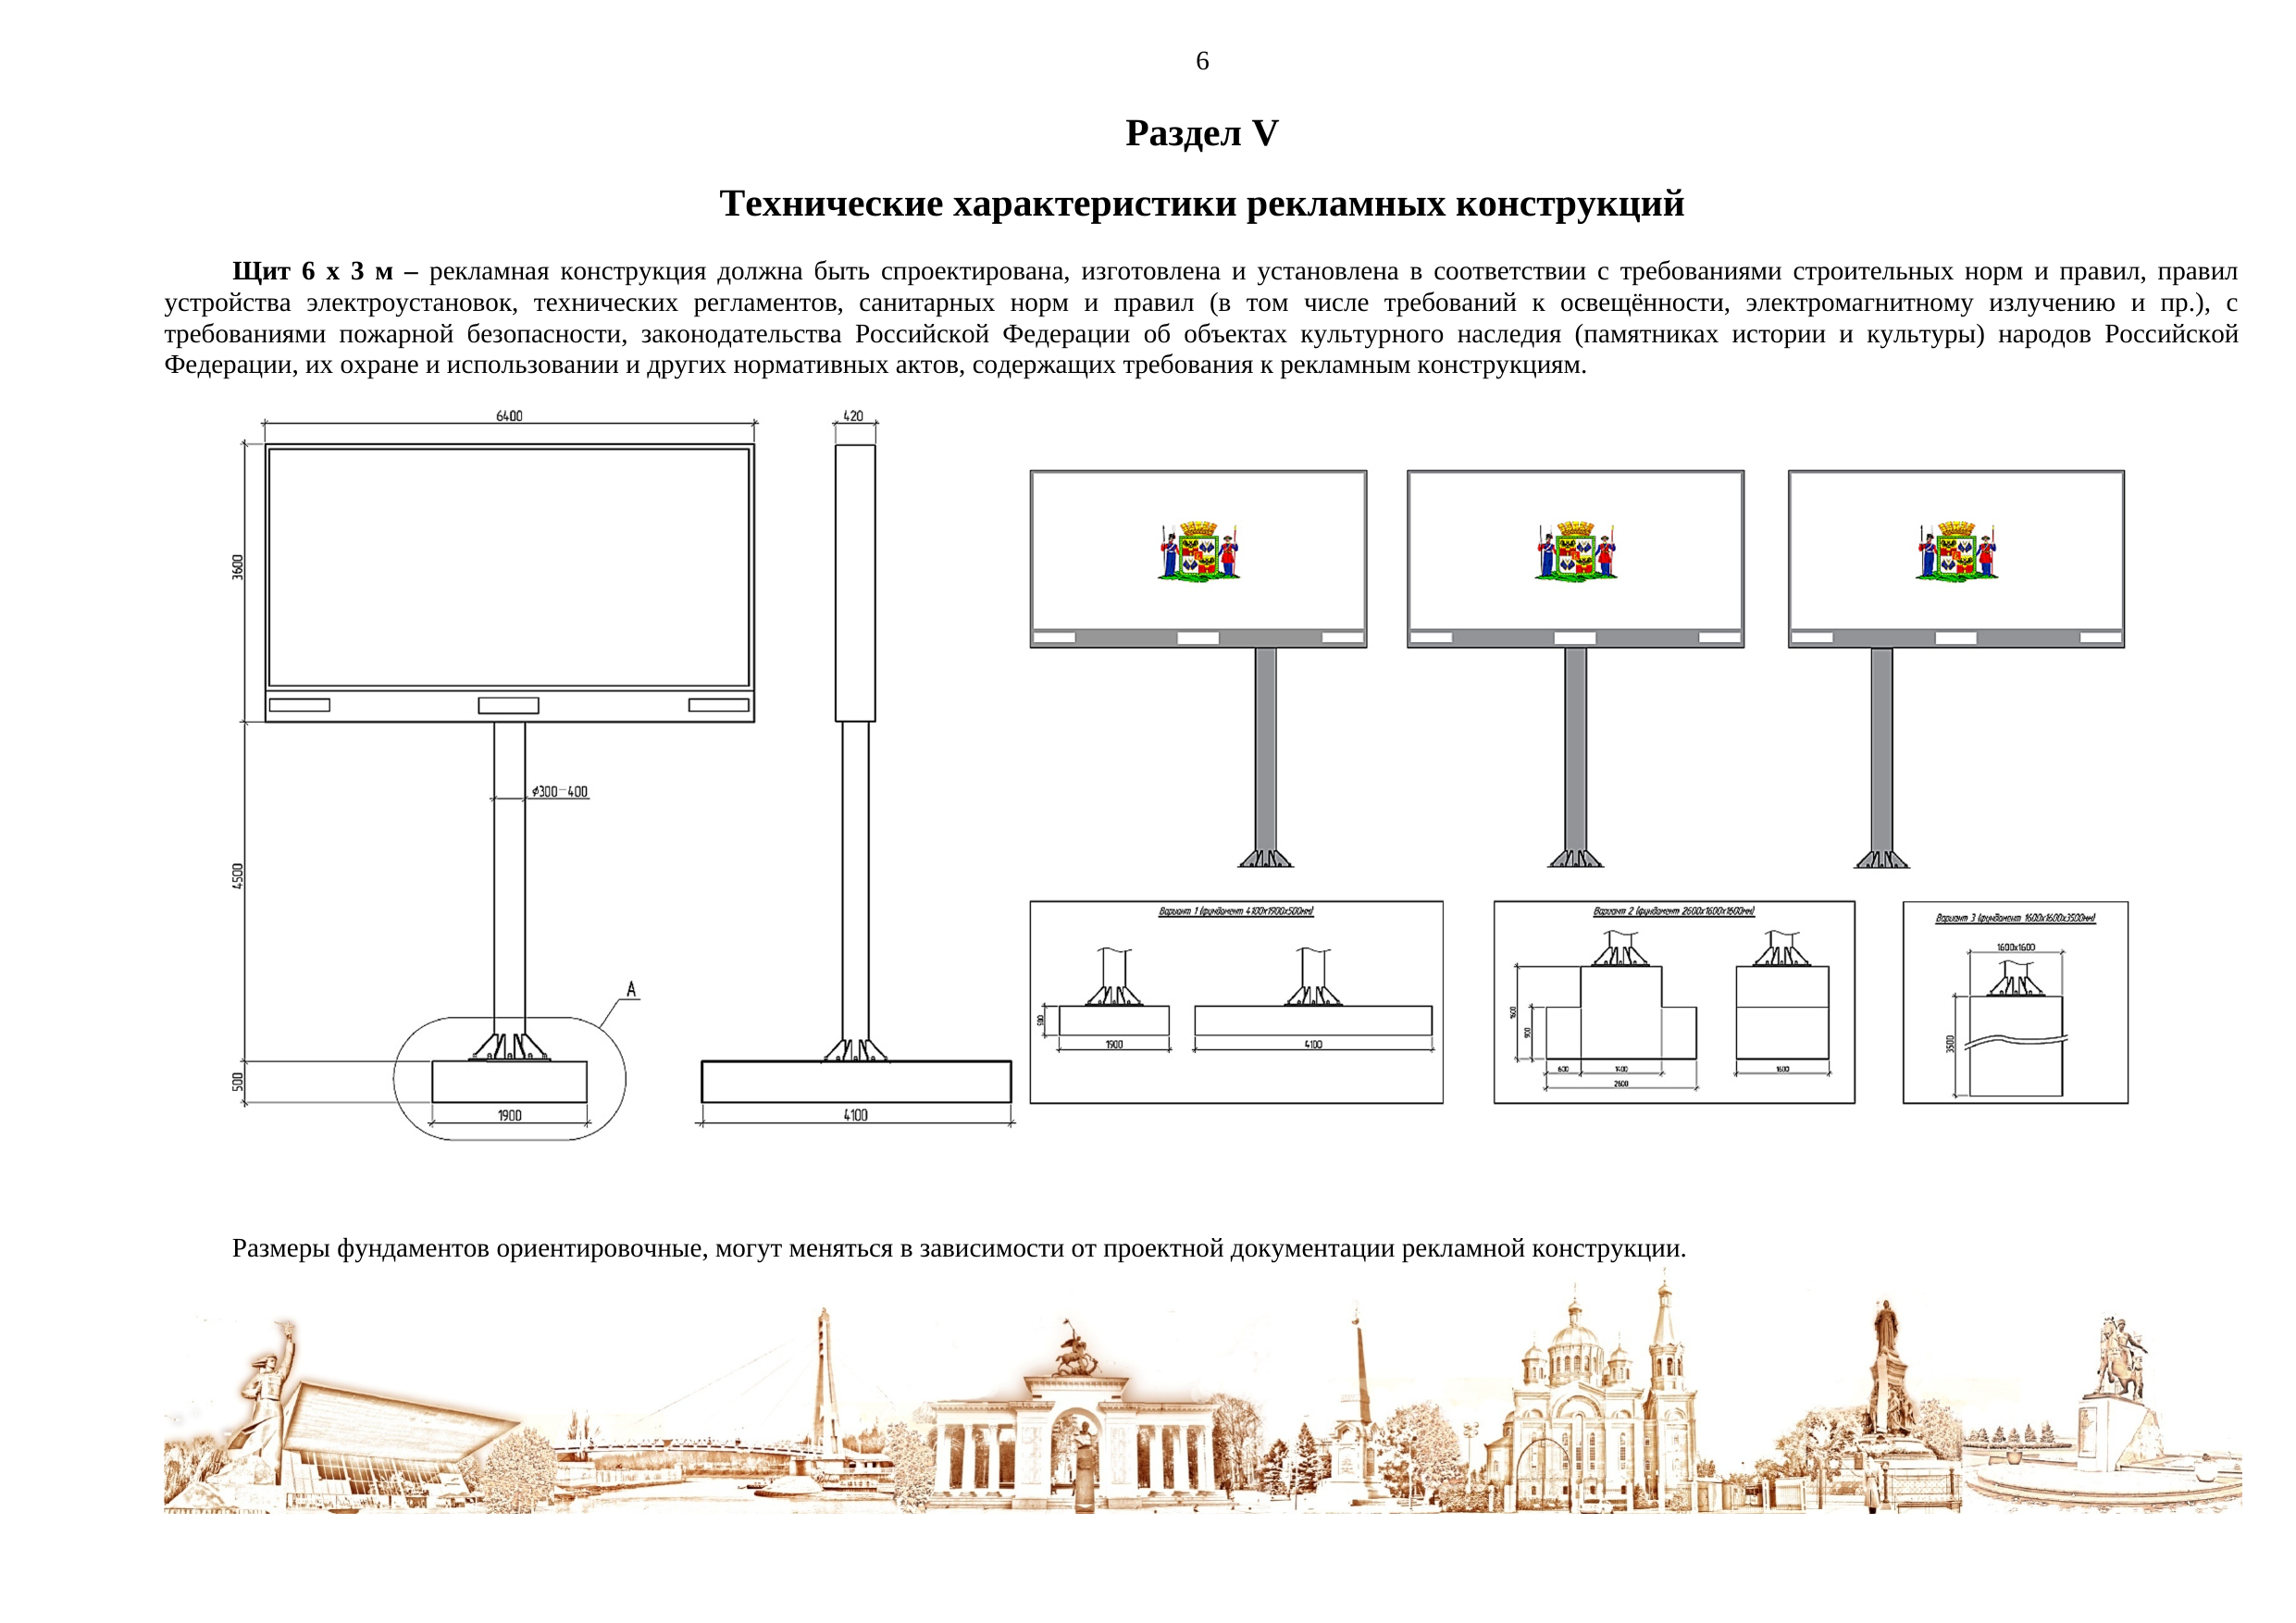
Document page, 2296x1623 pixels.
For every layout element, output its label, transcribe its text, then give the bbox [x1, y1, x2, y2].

text Технические характеристики рекламных конструкций [164, 180, 2240, 224]
text Раздел V [164, 109, 2240, 154]
picture [164, 1267, 2242, 1514]
text Размеры фундаментов ориентировочные, могут меняться в зависимости от проектной документации рекламной конструкции. [164, 1232, 2240, 1262]
picture [232, 410, 2129, 1232]
text Щит 6 х – рекламная конструкция должна быть спроектирована, изготовлена и установлена в соответствии с требованиями строительных норм и правил, правил устройства электроустановок, технических регламентов, санитарных норм и правил (в том числе требований к освещённости, электромагнитному излучению и пр.), с требованиями пожарной безопасности, законодательства Российской Федерации об объектах культурного наследия (памятниках истории и культуры) народов Российской Федерации, их охране и использовании и других нормативных актов, содержащих требования к рекламным конструкциям. [164, 255, 2240, 379]
